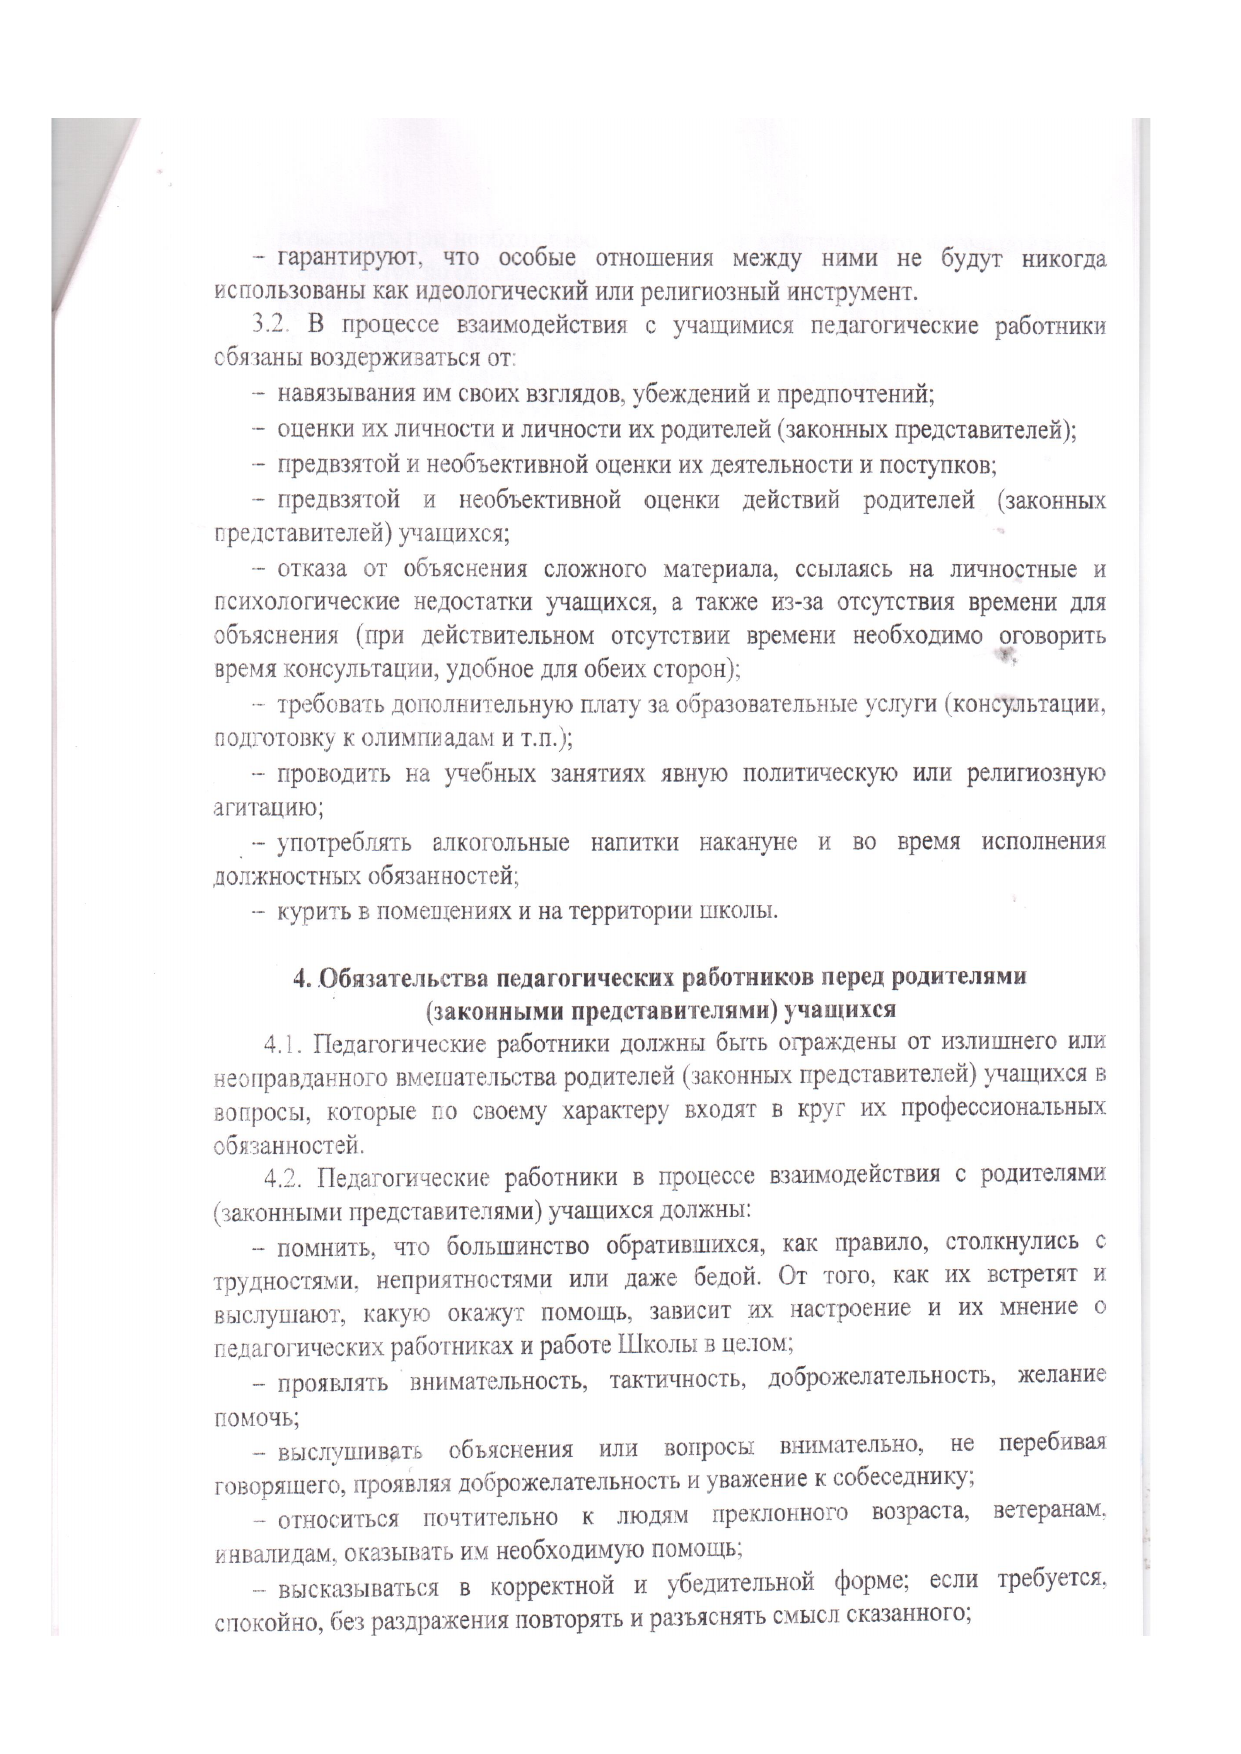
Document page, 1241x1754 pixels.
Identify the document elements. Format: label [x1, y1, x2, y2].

picture [44, 118, 1157, 1636]
